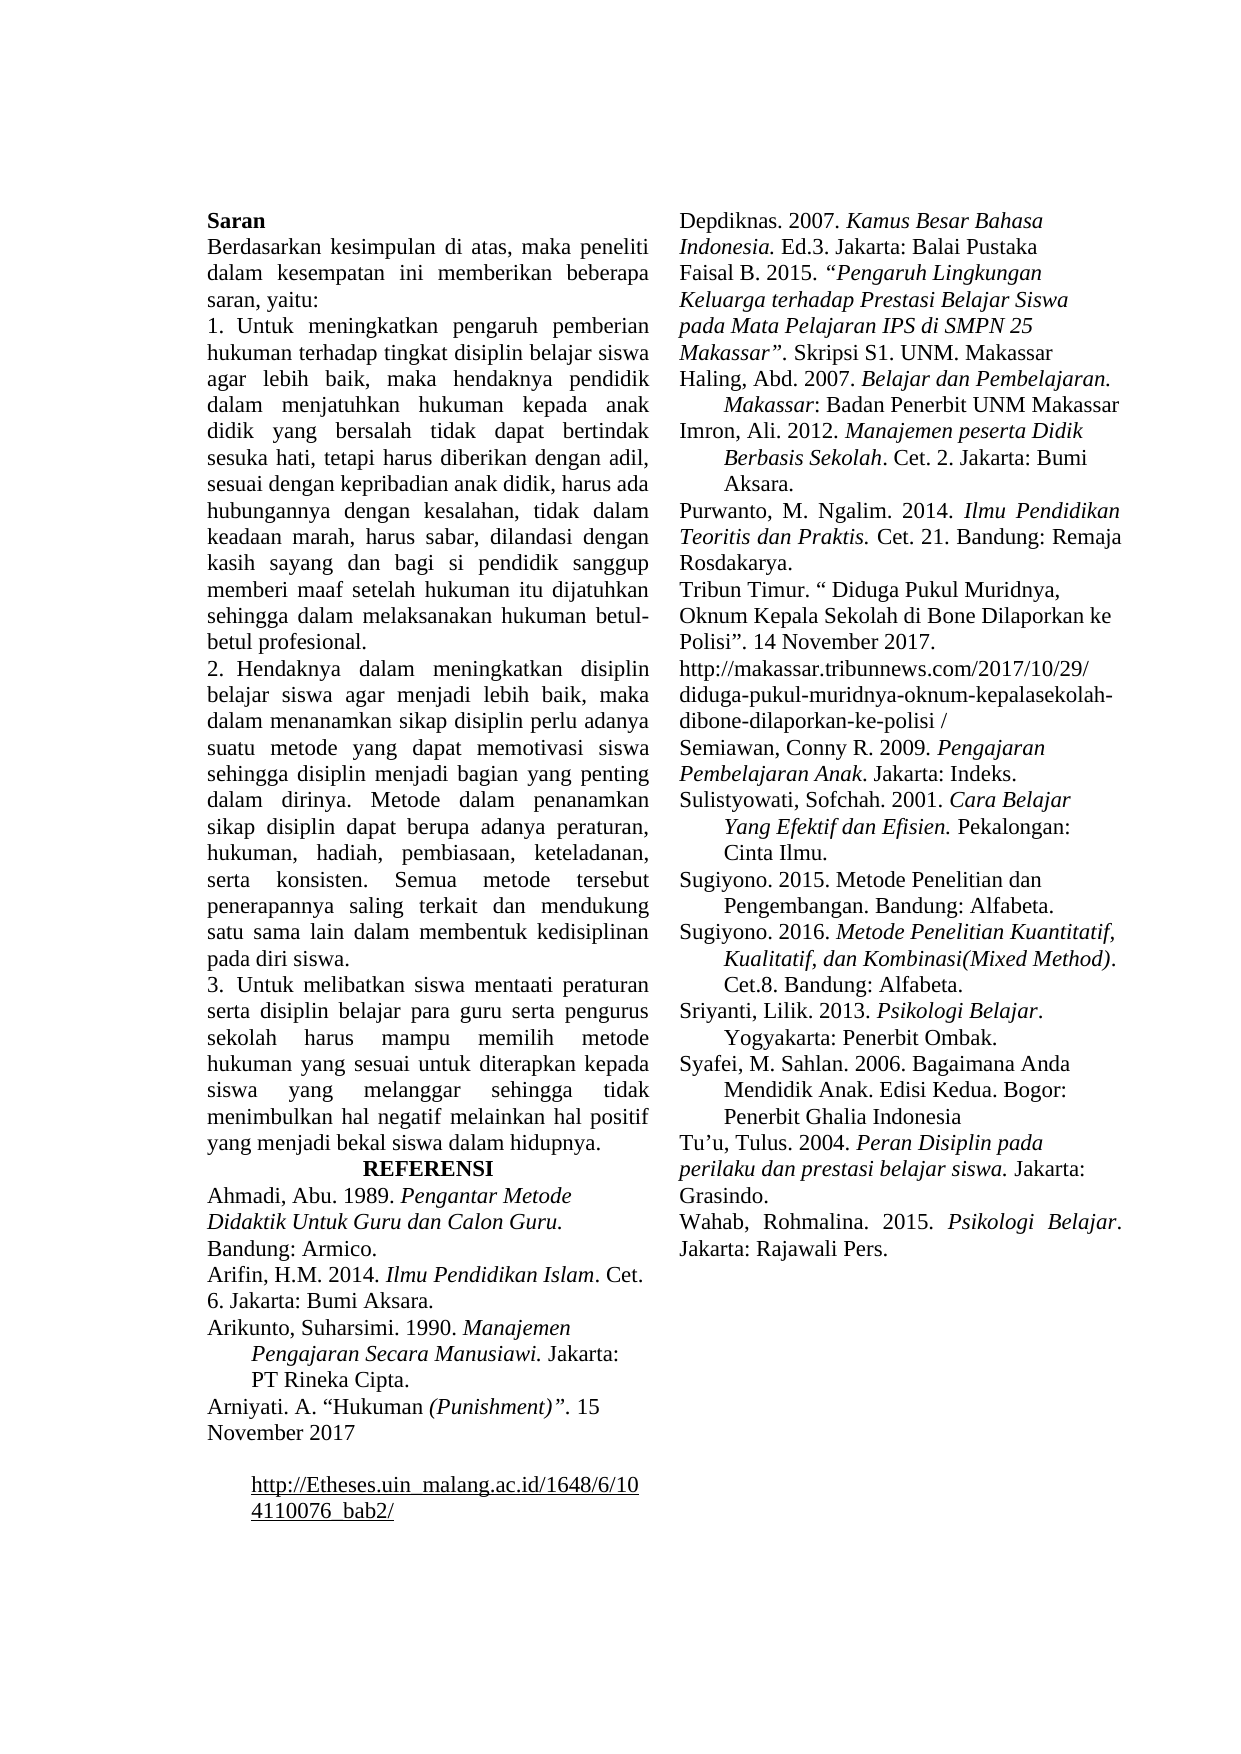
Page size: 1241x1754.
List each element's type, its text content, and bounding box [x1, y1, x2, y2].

text Arifin, H.M. 2014. Ilmu Pendidikan Islam. Cet. 6. Jakarta: Bumi Aksara. [207, 1261, 649, 1314]
list Hendaknya dalam meningkatkan disiplin belajar siswa agar menjadi lebih baik, maka dalam menanamkan sikap disiplin perlu adanya suatu metode yang dapat memotivasi siswa sehingga disiplin menjadi bagian yang penting dalam dirinya. Metode dalam penanamkan sikap disiplin dapat berupa adanya peraturan, hukuman, hadiah, pembiasaan, keteladanan, serta konsisten. Semua metode tersebut penerapannya saling terkait dan mendukung satu sama lain dalam membentuk kedisiplinan pada diri siswa. [207, 655, 649, 971]
list Saran [207, 207, 649, 233]
text Semiawan, Conny R. 2009. Pengajaran Pembelajaran Anak. Jakarta: Indeks. [679, 734, 1122, 787]
text http://Etheses.uin_malang.ac.id/1648/6/104110076_bab2/ [207, 1445, 649, 1523]
list Untuk melibatkan siswa mentaati peraturan serta disiplin belajar para guru serta pengurus sekolah harus mampu memilih metode hukuman yang sesuai untuk diterapkan kepada siswa yang melanggar sehingga tidak menimbulkan hal negatif melainkan hal positif yang menjadi bekal siswa dalam hidupnya. [207, 971, 649, 1156]
text Sriyanti, Lilik. 2013. Psikologi Belajar. Yogyakarta: Penerbit Ombak. [679, 997, 1122, 1050]
text Haling, Abd. 2007. Belajar dan Pembelajaran. Makassar: Badan Penerbit UNM Makassar [679, 365, 1122, 418]
text Sugiyono. 2016. Metode Penelitian Kuantitatif, Kualitatif, dan Kombinasi(Mixed Method). Cet.8. Bandung: Alfabeta. [679, 918, 1122, 997]
text Tribun Timur. “ Diduga Pukul Muridnya, Oknum Kepala Sekolah di Bone Dilaporkan ke Polisi”. 14 November 2017. [679, 576, 1122, 655]
text Purwanto, M. Ngalim. 2014. Ilmu Pendidikan Teoritis dan Praktis. Cet. 21. Bandung: Remaja Rosdakarya. [679, 497, 1122, 576]
text Syafei, M. Sahlan. 2006. Bagaimana Anda Mendidik Anak. Edisi Kedua. Bogor: Penerbit Ghalia Indonesia [679, 1050, 1122, 1129]
list Untuk meningkatkan pengaruh pemberian hukuman terhadap tingkat disiplin belajar siswa agar lebih baik, maka hendaknya pendidik dalam menjatuhkan hukuman kepada anak didik yang bersalah tidak dapat bertindak sesuka hati, tetapi harus diberikan dengan adil, sesuai dengan kepribadian anak didik, harus ada hubungannya dengan kesalahan, tidak dalam keadaan marah, harus sabar, dilandasi dengan kasih sayang dan bagi si pendidik sanggup memberi maaf setelah hukuman itu dijatuhkan sehingga dalam melaksanakan hukuman betul-betul profesional. [207, 312, 649, 655]
list REFERENSI [207, 1156, 649, 1182]
text http://makassar.tribunnews.com/2017/10/29/ diduga-pukul-muridnya-oknum-kepalasekolah-dibone-dilaporkan-ke-polisi / [679, 655, 1122, 734]
text Sulistyowati, Sofchah. 2001. Cara Belajar Yang Efektif dan Efisien. Pekalongan: Cinta Ilmu. [679, 787, 1122, 866]
text Arniyati. A. “Hukuman (Punishment)”. 15 November 2017 [207, 1393, 649, 1445]
text Faisal B. 2015. “Pengaruh Lingkungan Keluarga terhadap Prestasi Belajar Siswa pada Mata Pelajaran IPS di SMPN 25 Makassar”. Skripsi S1. UNM. Makassar [679, 259, 1122, 365]
text Tu’u, Tulus. 2004. Peran Disiplin pada perilaku dan prestasi belajar siswa. Jakarta: Grasindo. [679, 1129, 1122, 1208]
text Ahmadi, Abu. 1989. Pengantar Metode Didaktik Untuk Guru dan Calon Guru. Bandung: Armico. [207, 1182, 649, 1261]
list Berdasarkan kesimpulan di atas, maka peneliti dalam kesempatan ini memberikan beberapa saran, yaitu: [207, 233, 649, 312]
text Depdiknas. 2007. Kamus Besar Bahasa Indonesia. Ed.3. Jakarta: Balai Pustaka [679, 207, 1122, 259]
text Sugiyono. 2015. Metode Penelitian dan Pengembangan. Bandung: Alfabeta. [679, 866, 1122, 918]
text Wahab, Rohmalina. 2015. Psikologi Belajar. Jakarta: Rajawali Pers. [679, 1208, 1122, 1261]
text Imron, Ali. 2012. Manajemen peserta Didik Berbasis Sekolah. Cet. 2. Jakarta: Bumi Aksara. [679, 418, 1122, 497]
text Arikunto, Suharsimi. 1990. Manajemen Pengajaran Secara Manusiawi. Jakarta: PT Rineka Cipta. [207, 1314, 649, 1393]
